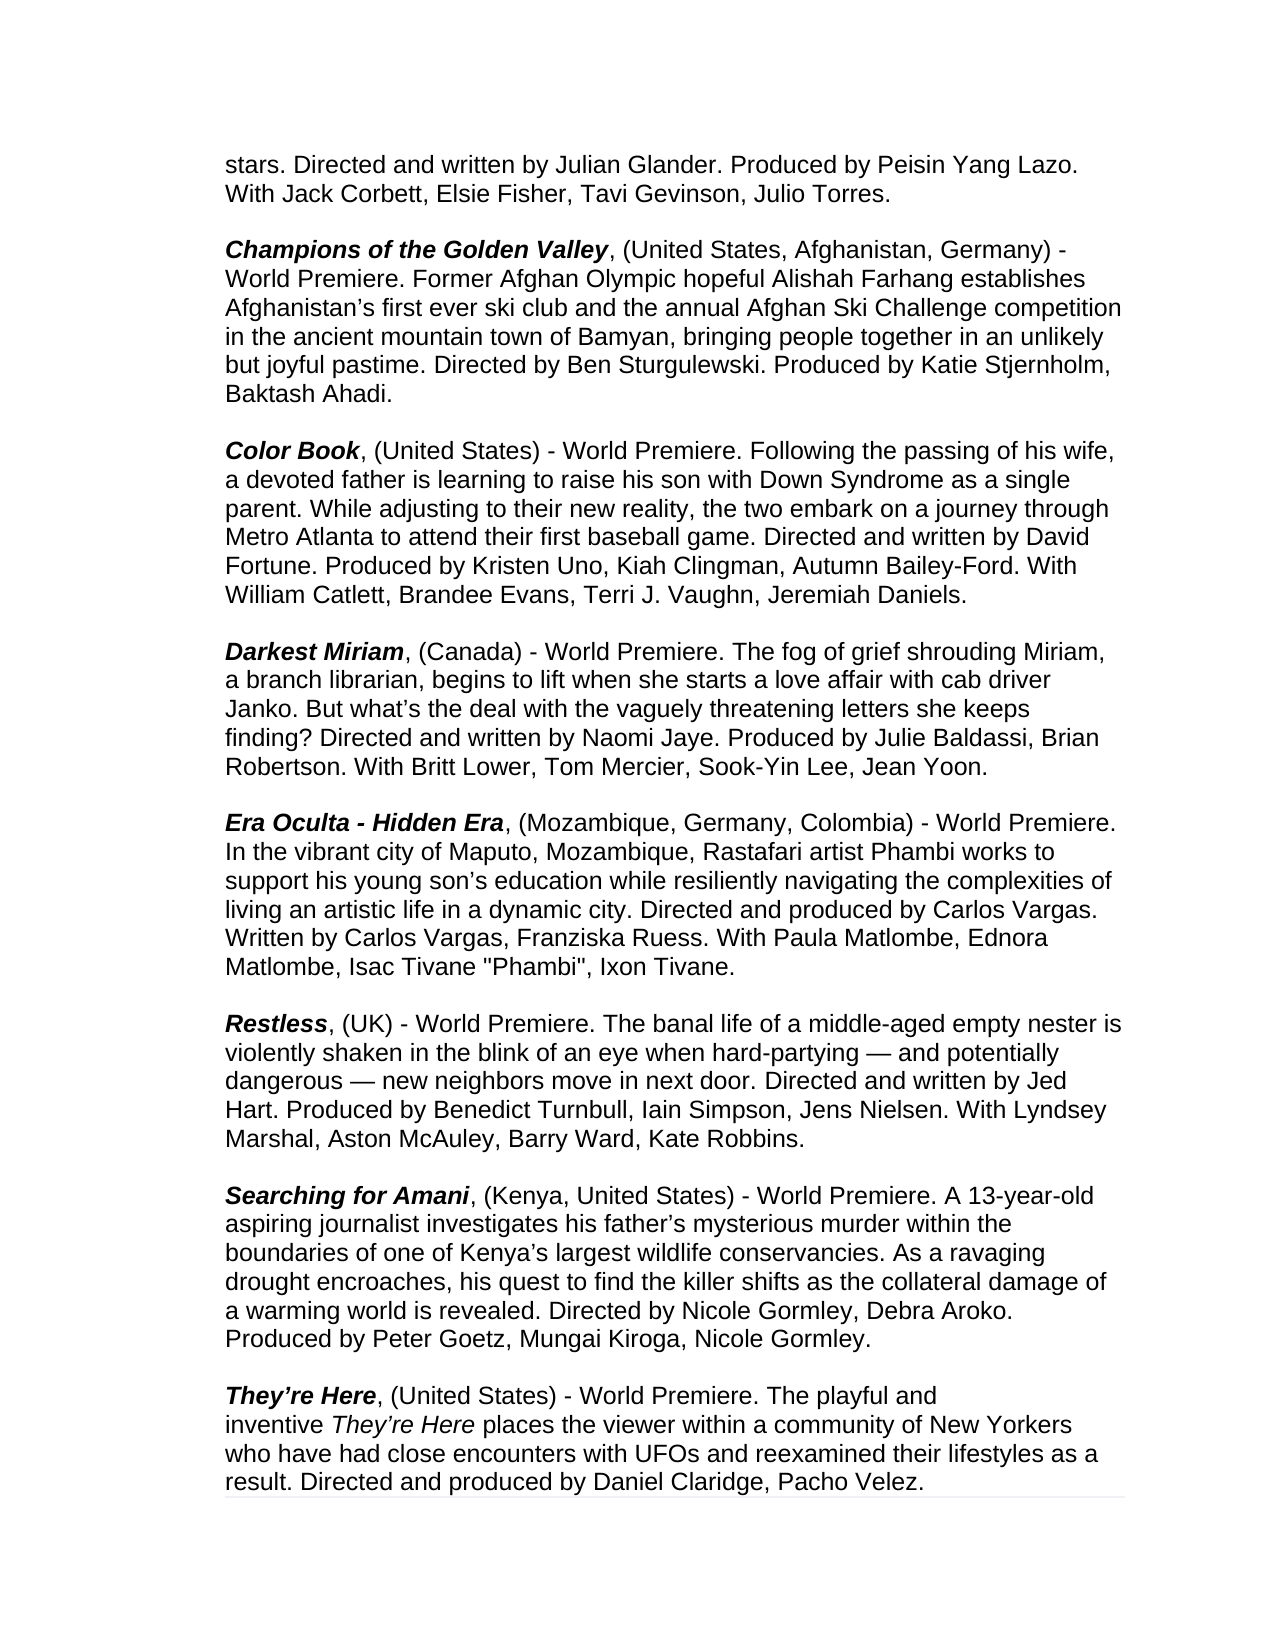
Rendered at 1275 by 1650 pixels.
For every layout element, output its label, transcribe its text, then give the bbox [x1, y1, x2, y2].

text Searching for Amani, (Kenya, United States) - World Premiere. A 13-year-old aspiring journalist investigates his father’s mysterious murder within the boundaries of one of Kenya’s largest wildlife conservancies. As a ravaging drought encroaches, his quest to find the killer shifts as the collateral damage of a warming world is revealed. Directed by Nicole Gormley, Debra Aroko. Produced by Peter Goetz, Mungai Kiroga, Nicole Gormley. [225, 1181, 1125, 1353]
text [225, 150, 1125, 207]
text Champions of the Golden Valley, (United States, Afghanistan, Germany) - World Premiere. Former Afghan Olympic hopeful Alishah Farhang establishes Afghanistan’s first ever ski club and the annual Afghan Ski Challenge competition in the ancient mountain town of Bamyan, bringing people together in an unlikely but joyful pastime. ​​Directed by Ben Sturgulewski. Produced by Katie Stjernholm, Baktash Ahadi. [225, 236, 1125, 408]
text They’re Here, (United States) - World Premiere. The playful and inventive They’re Here places the viewer within a community of New Yorkers who have had close encounters with UFOs and reexamined their lifestyles as a result. ​​Directed and produced by Daniel Claridge, Pacho Velez. [225, 1381, 1125, 1496]
text Color Book, (United States) - World Premiere. Following the passing of his wife, a devoted father is learning to raise his son with Down Syndrome as a single parent. While adjusting to their new reality, the two embark on a journey through Metro Atlanta to attend their first baseball game. Directed and written by David Fortune. Produced by Kristen Uno, Kiah Clingman, Autumn Bailey-Ford. With William Catlett, Brandee Evans, Terri J. Vaughn, Jeremiah Daniels. [225, 436, 1125, 608]
text Restless, (UK) - World Premiere. The banal life of a middle-aged empty nester is violently shaken in the blink of an eye when hard-partying — and potentially dangerous — new neighbors move in next door. ​​Directed and written by Jed Hart. Produced by Benedict Turnbull, Iain Simpson, Jens Nielsen. With Lyndsey Marshal, Aston McAuley, Barry Ward, Kate Robbins. [225, 1009, 1125, 1153]
text Era Oculta - Hidden Era, (Mozambique, Germany, Colombia) - World Premiere. In the vibrant city of Maputo, Mozambique, Rastafari artist Phambi works to support his young son’s education while resiliently navigating the complexities of living an artistic life in a dynamic city. Directed and produced by Carlos Vargas. Written by Carlos Vargas, Franziska Ruess. With Paula Matlombe, Ednora Matlombe, Isac Tivane "Phambi", Ixon Tivane. [225, 808, 1125, 981]
text Darkest Miriam, (Canada) - World Premiere. The fog of grief shrouding Miriam, a branch librarian, begins to lift when she starts a love affair with cab driver Janko. But what’s the deal with the vaguely threatening letters she keeps finding? Directed and written by Naomi Jaye. Produced by Julie Baldassi, Brian Robertson. With Britt Lower, Tom Mercier, Sook-Yin Lee, Jean Yoon. [225, 637, 1125, 780]
